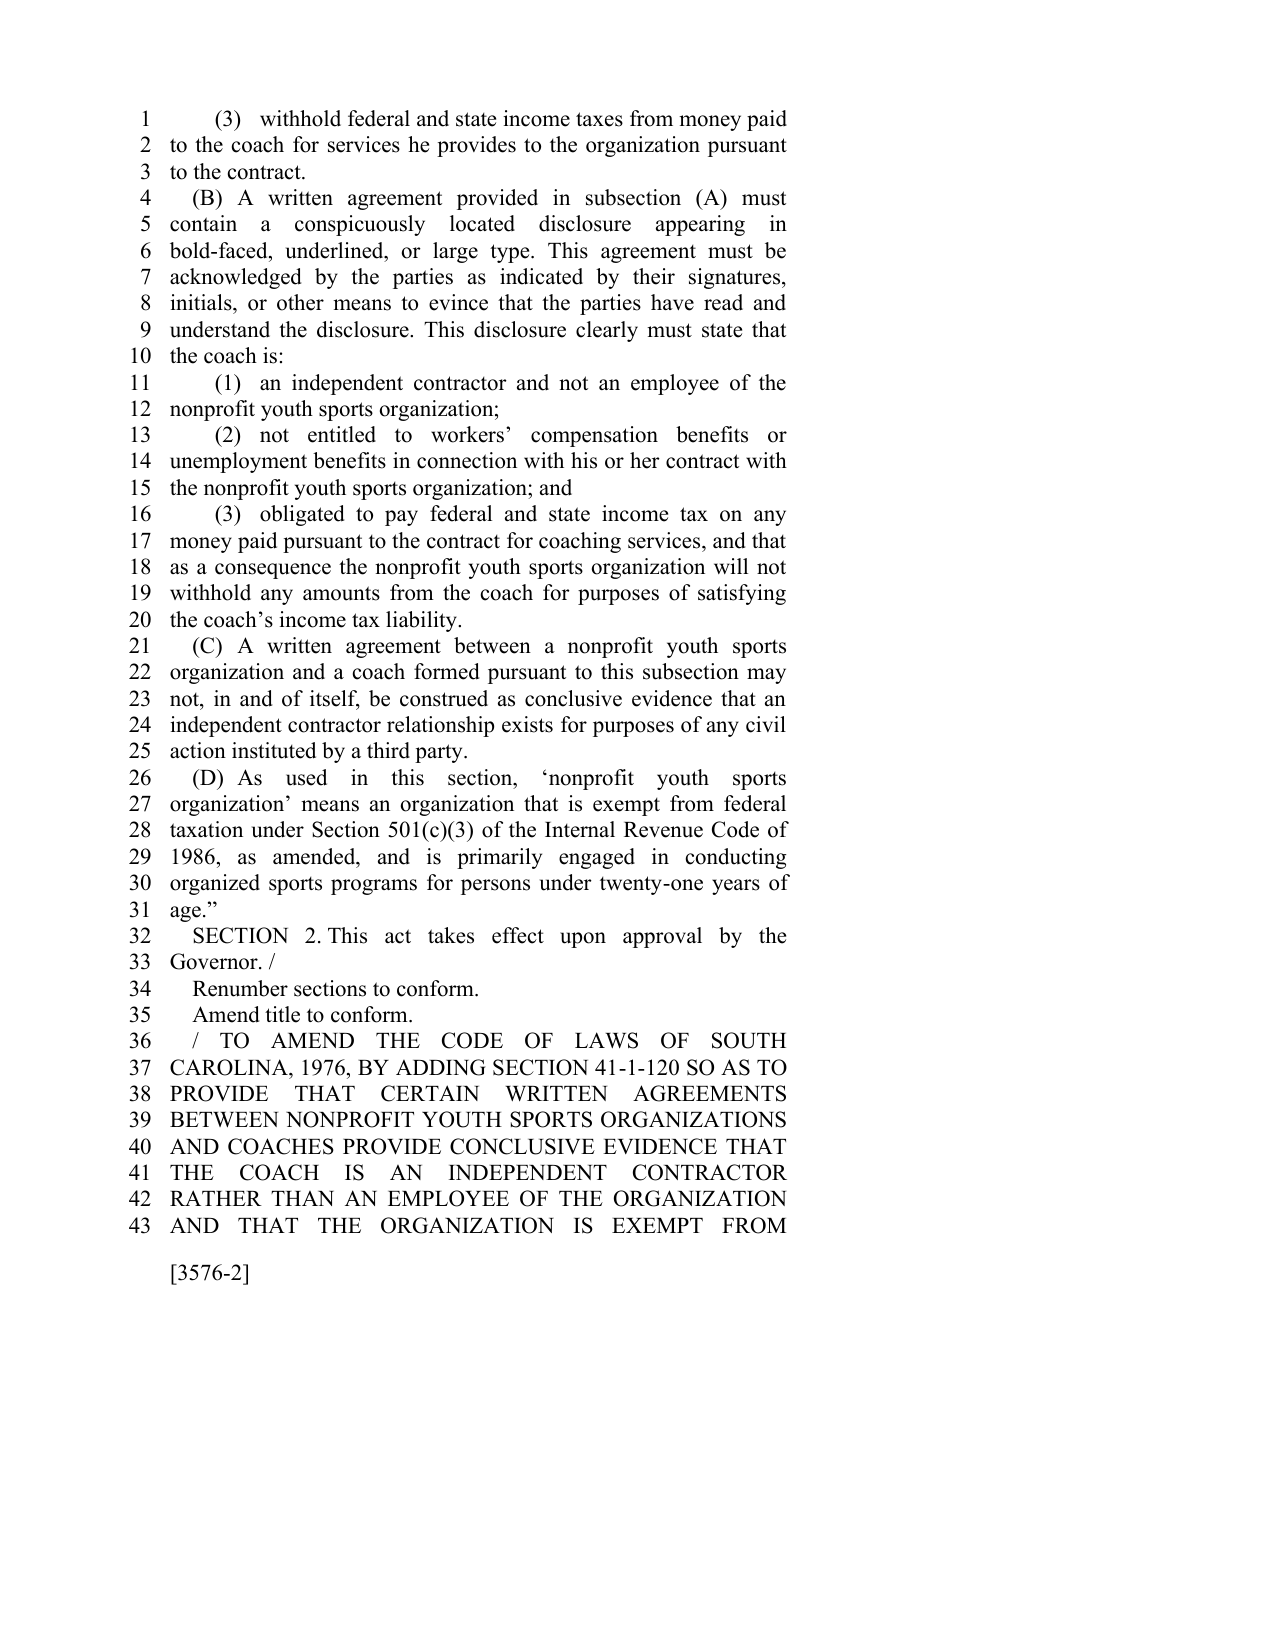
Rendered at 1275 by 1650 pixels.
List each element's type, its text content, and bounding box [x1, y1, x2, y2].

text (D) As used in this section, ‘nonprofit youth sports organization’ means an organization that is exempt from federal taxation under Section 501(c)(3) of the Internal Revenue Code of 1986, as amended, and is primarily engaged in conducting organized sports programs for persons under twenty-one years of age.” [169, 764, 787, 922]
text SECTION 2. This act takes effect upon approval by the Governor. / [169, 922, 787, 975]
text (3) withhold federal and state income taxes from money paid to the coach for services he provides to the organization pursuant to the contract. [169, 105, 787, 184]
text (2) not entitled to workers’ compensation benefits or unemployment benefits in connection with his or her contract with the nonprofit youth sports organization; and [169, 421, 787, 500]
text (3) obligated to pay federal and state income tax on any money paid pursuant to the contract for coaching services, and that as a consequence the nonprofit youth sports organization will not withhold any amounts from the coach for purposes of satisfying the coach’s income tax liability. [169, 500, 787, 632]
text Amend title to conform. [169, 1001, 787, 1027]
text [169, 1027, 787, 1238]
text (B) A written agreement provided in subsection (A) must contain a conspicuously located disclosure appearing in bold-faced, underlined, or large type. This agreement must be acknowledged by the parties as indicated by their signatures, initials, or other means to evince that the parties have read and understand the disclosure. This disclosure clearly must state that the coach is: [169, 184, 787, 368]
text (C) A written agreement between a nonprofit youth sports organization and a coach formed pursuant to this subsection may not, in and of itself, be construed as conclusive evidence that an independent contractor relationship exists for purposes of any civil action instituted by a third party. [169, 632, 787, 764]
text (1) an independent contractor and not an employee of the nonprofit youth sports organization; [169, 368, 787, 421]
text Renumber sections to conform. [169, 975, 787, 1001]
